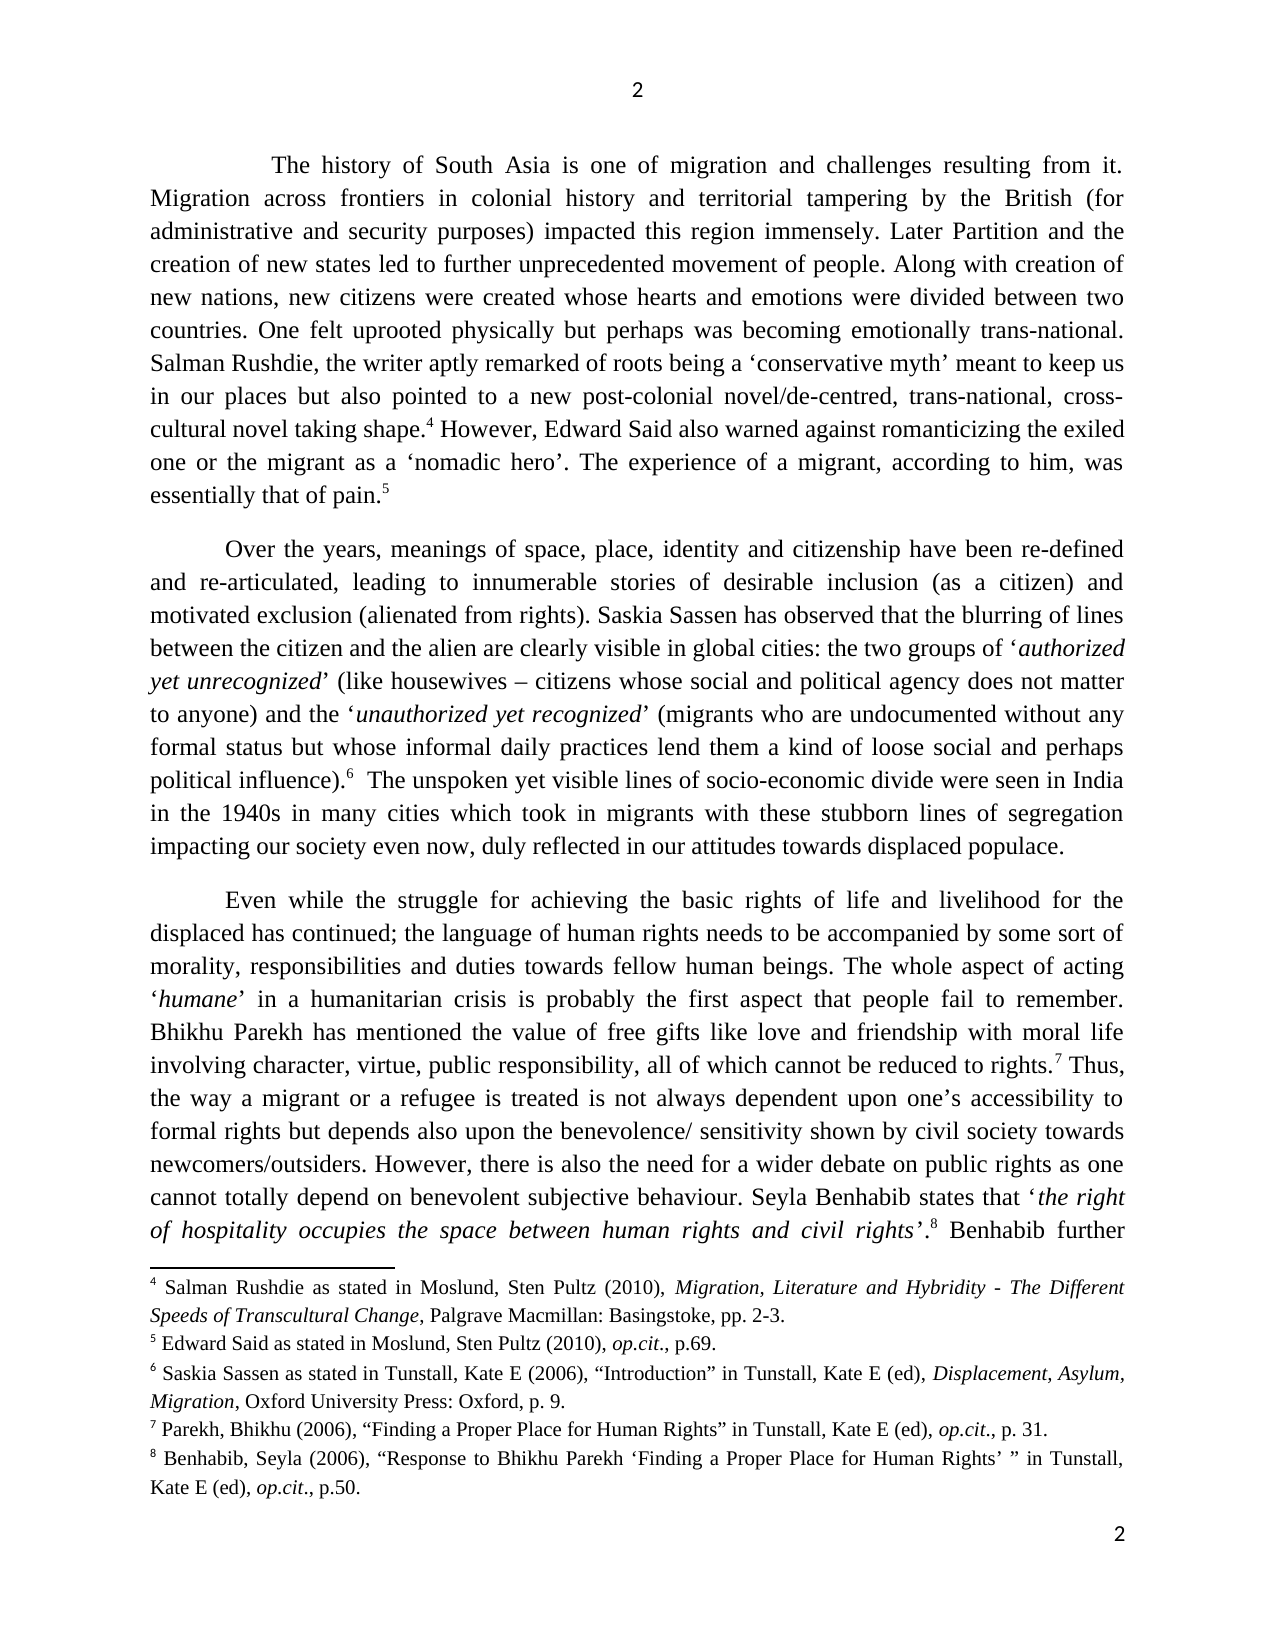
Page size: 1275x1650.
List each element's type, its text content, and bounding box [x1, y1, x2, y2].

text Over the years, meanings of space, place, identity and citizenship have been re-defined and re-articulated, leading to innumerable stories of desirable inclusion (as a citizen) and motivated exclusion (alienated from rights). Saskia Sassen has observed that the blurring of lines between the citizen and the alien are clearly visible in global cities: the two groups of ‘authorized yet unrecognized’ (like housewives – citizens whose social and political agency does not matter to anyone) and the ‘unauthorized yet recognized’ (migrants who are undocumented without any formal status but whose informal daily practices lend them a kind of loose social and perhaps political influence). The unspoken yet visible lines of socio-economic divide were seen in India in the 1940s in many cities which took in migrants with these stubborn lines of segregation impacting our society even now, duly reflected in our attitudes towards displaced populace. [150, 534, 1125, 860]
text The history of South Asia is one of migration and challenges resulting from it. Migration across frontiers in colonial history and territorial tampering by the British (for administrative and security purposes) impacted this region immensely. Later Partition and the creation of new states led to further unprecedented movement of people. Along with creation of new nations, new citizens were created whose hearts and emotions were divided between two countries. One felt uprooted physically but perhaps was becoming emotionally trans-national. Salman Rushdie, the writer aptly remarked of roots being a ‘conservative myth’ meant to keep us in our places but also pointed to a new post-colonial novel/de-centred, trans-national, cross-cultural novel taking shape. However, Edward Said also warned against romanticizing the exiled one or the migrant as a ‘nomadic hero’. The experience of a migrant, according to him, was essentially that of pain. [150, 150, 1125, 509]
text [150, 885, 1125, 1244]
